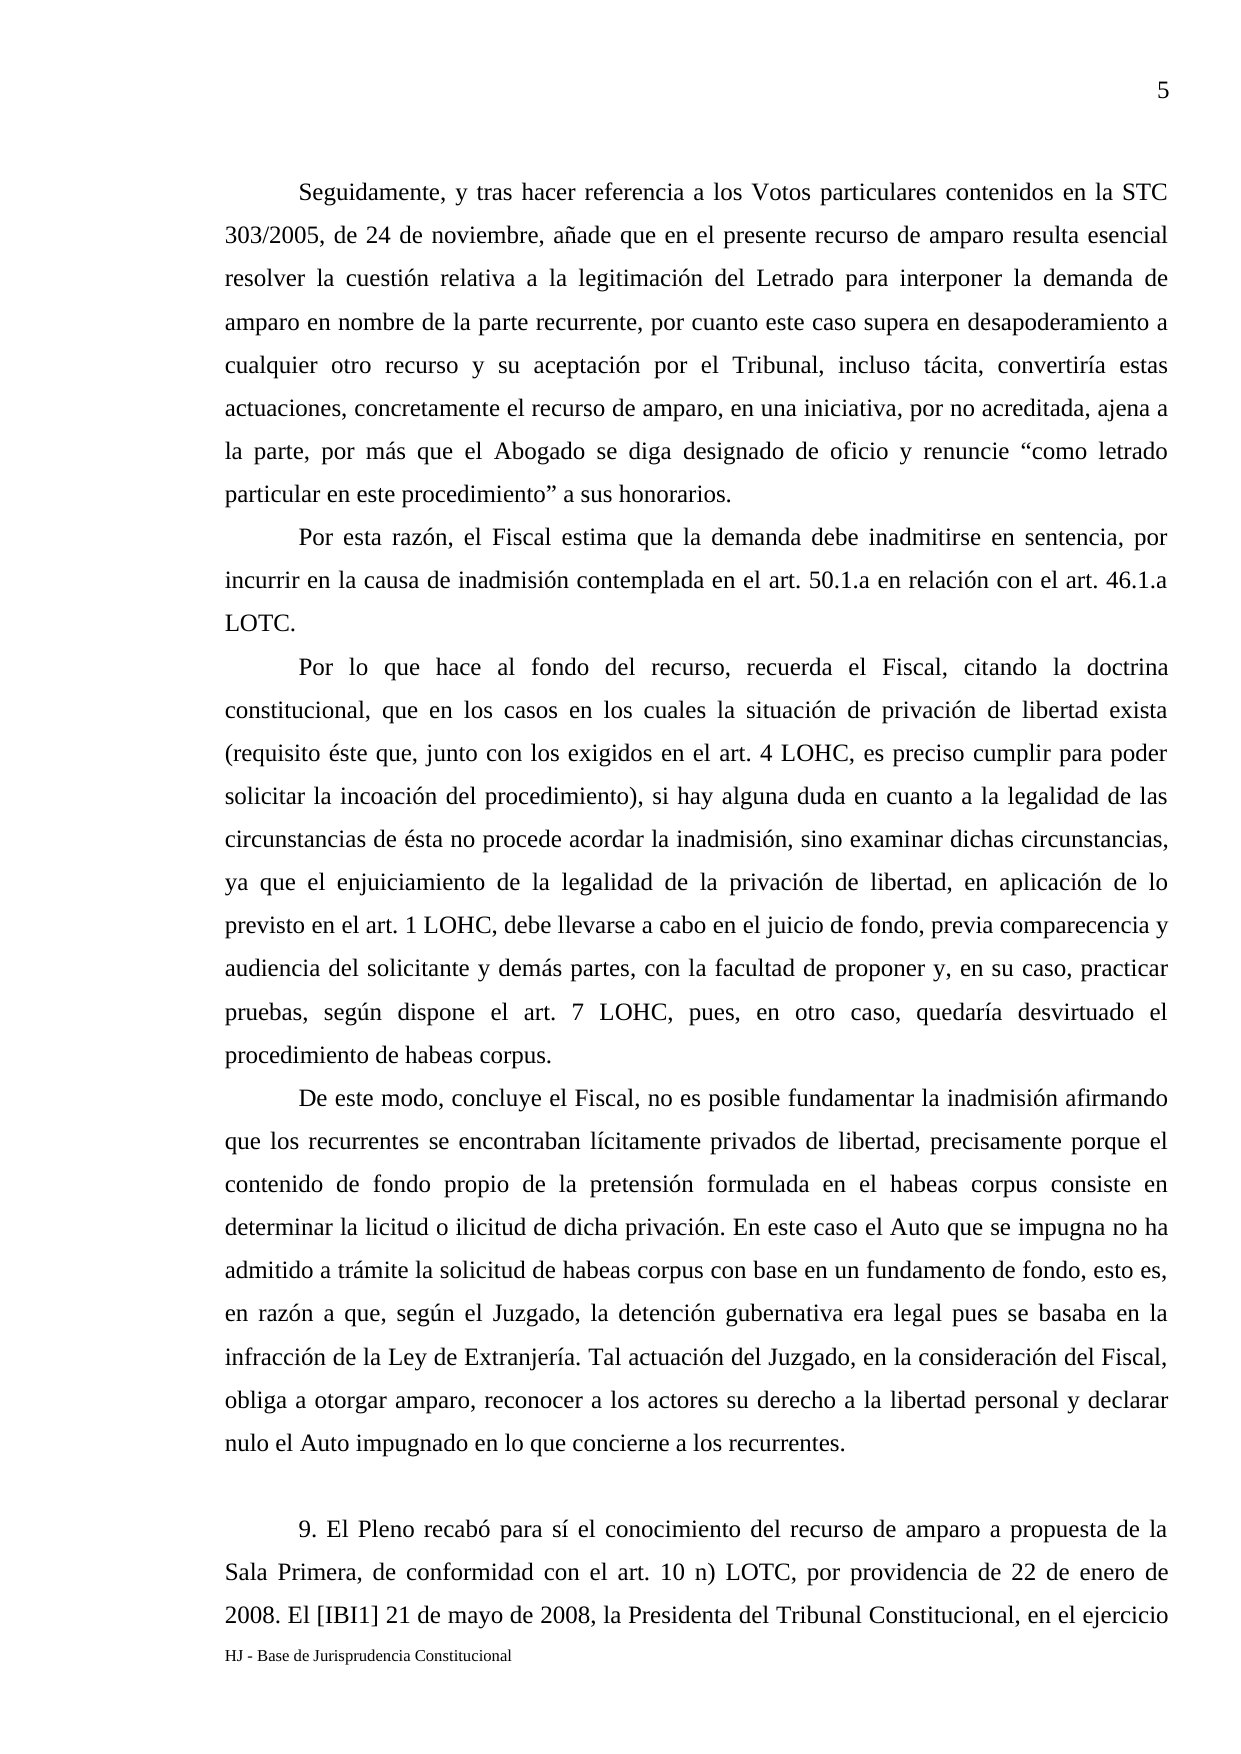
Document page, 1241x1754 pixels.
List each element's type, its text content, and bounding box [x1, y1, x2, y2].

text Por esta razón, el Fiscal estima que la demanda debe inadmitirse en sentencia, por incurrir en la causa de inadmisión contemplada en el art. 50.1.a en relación con el art. 46.1.a LOTC. [224, 522, 1169, 637]
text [224, 1514, 1169, 1629]
text Por lo que hace al fondo del recurso, recuerda el Fiscal, citando la doctrina constitucional, que en los casos en los cuales la situación de privación de libertad exista (requisito éste que, junto con los exigidos en el art. 4 LOHC, es preciso cumplir para poder solicitar la incoación del procedimiento), si hay alguna duda en cuanto a la legalidad de las circunstancias de ésta no procede acordar la inadmisión, sino examinar dichas circunstancias, ya que el enjuiciamiento de la legalidad de la privación de libertad, en aplicación de lo previsto en el art. 1 LOHC, debe llevarse a cabo en el juicio de fondo, previa comparecencia y audiencia del solicitante y demás partes, con la facultad de proponer y, en su caso, practicar pruebas, según dispone el art. 7 LOHC, pues, en otro caso, quedaría desvirtuado el procedimiento de habeas corpus. [224, 652, 1169, 1068]
text De este modo, concluye el Fiscal, no es posible fundamentar la inadmisión afirmando que los recurrentes se encontraban lícitamente privados de libertad, precisamente porque el contenido de fondo propio de la pretensión formulada en el habeas corpus consiste en determinar la licitud o ilicitud de dicha privación. En este caso el Auto que se impugna no ha admitido a trámite la solicitud de habeas corpus con base en un fundamento de fondo, esto es, en razón a que, según el Juzgado, la detención gubernativa era legal pues se basaba en la infracción de la Ley de Extranjería. Tal actuación del Juzgado, en la consideración del Fiscal, obliga a otorgar amparo, reconocer a los actores su derecho a la libertad personal y declarar nulo el Auto impugnado en lo que concierne a los recurrentes. [224, 1083, 1169, 1457]
text Seguidamente, y tras hacer referencia a los Votos particulares contenidos en la STC 303/2005, de 24 de noviembre, añade que en el presente recurso de amparo resulta esencial resolver la cuestión relativa a la legitimación del Letrado para interponer la demanda de amparo en nombre de la parte recurrente, por cuanto este caso supera en desapoderamiento a cualquier otro recurso y su aceptación por el Tribunal, incluso tácita, convertiría estas actuaciones, concretamente el recurso de amparo, en una iniciativa, por no acreditada, ajena a la parte, por más que el Abogado se diga designado de oficio y renuncie “como letrado particular en este procedimiento” a sus honorarios. [224, 177, 1169, 508]
